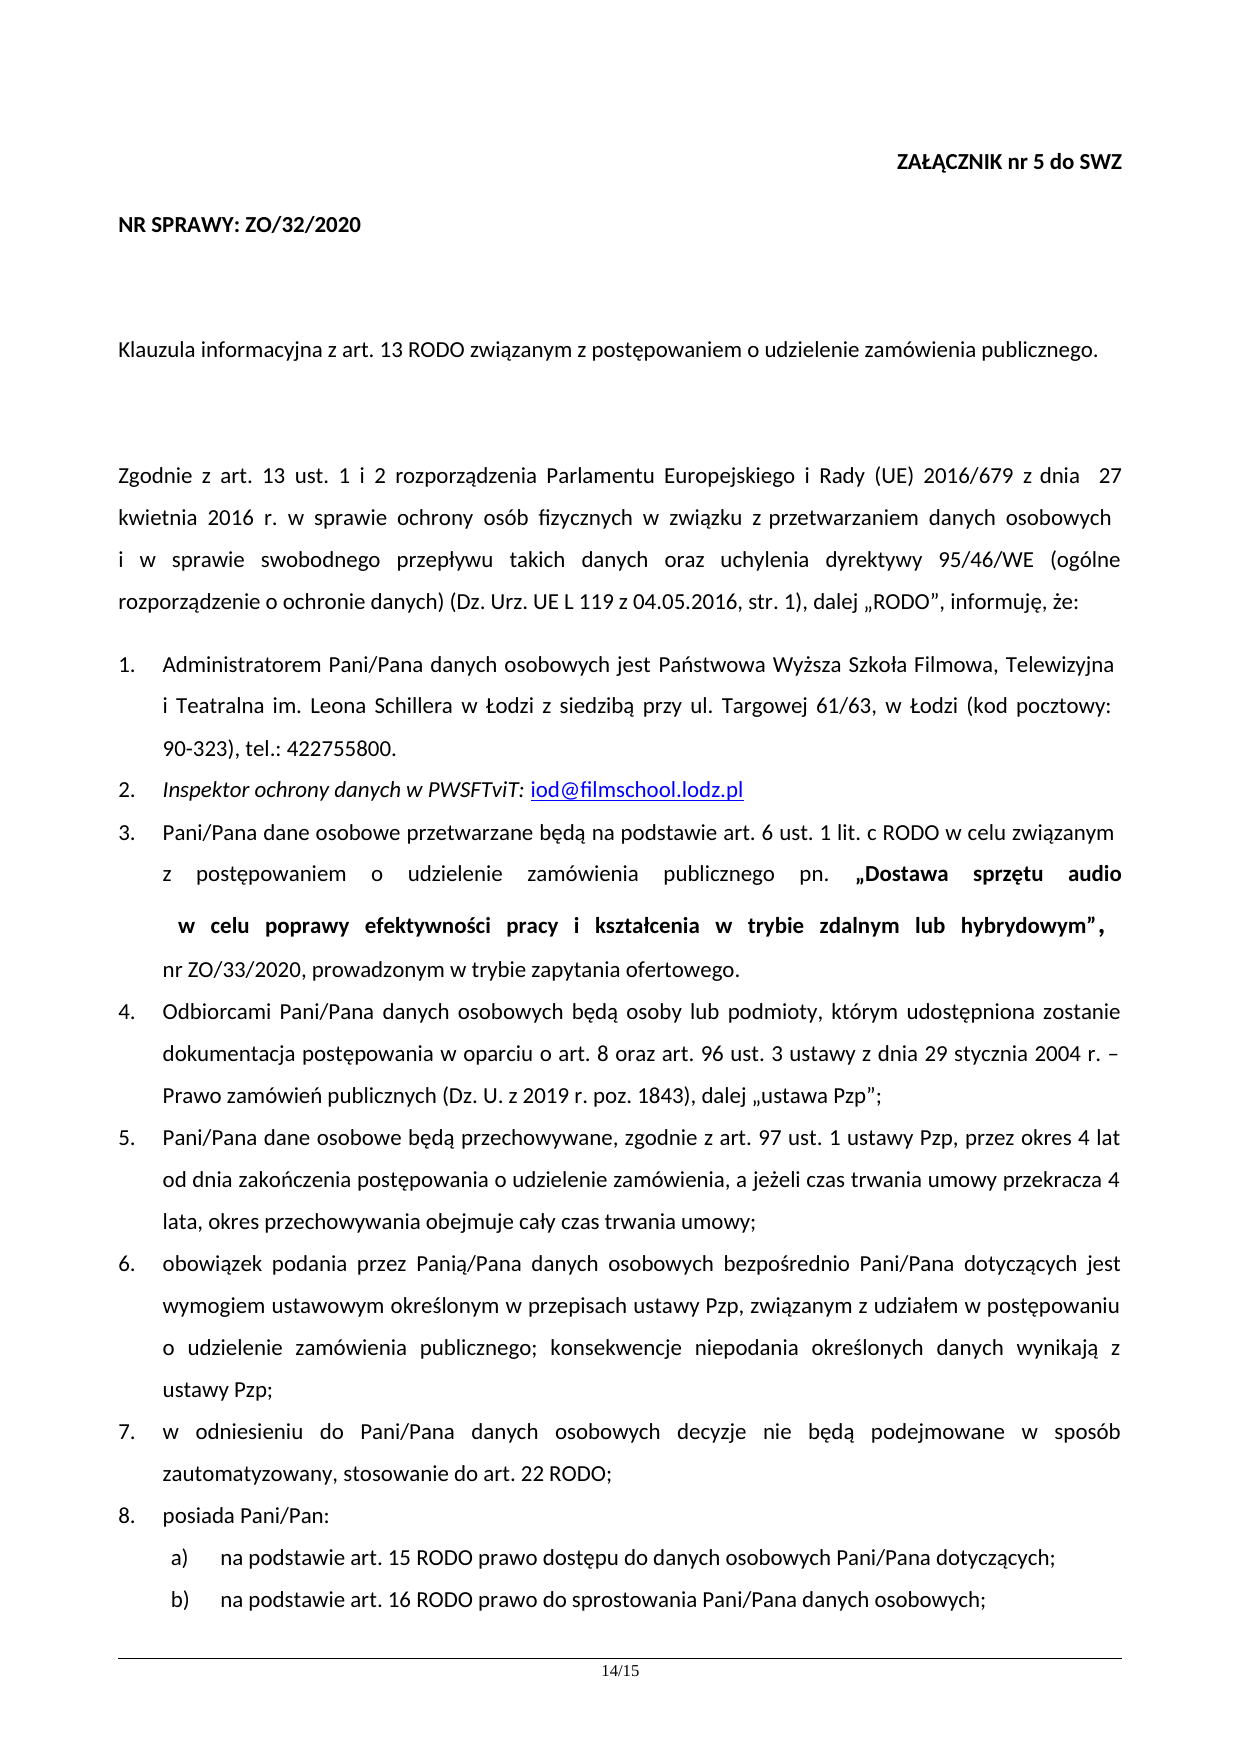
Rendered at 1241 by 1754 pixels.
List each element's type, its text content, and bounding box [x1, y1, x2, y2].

list Administratorem Pani/Pana danych osobowych jest Państwowa Wyższa Szkoła Filmowa, Telewizyjna i Teatralna im. Leona Schillera w Łodzi z siedzibą przy ul. Targowej 61/63, w Łodzi (kod pocztowy: 90-323), tel.: 422755800. [118, 650, 1122, 762]
list Odbiorcami Pani/Pana danych osobowych będą osoby lub podmioty, którym udostępniona zostanie dokumentacja postępowania w oparciu o art. 8 oraz art. 96 ust. 3 ustawy z dnia 29 stycznia 2004 r. – Prawo zamówień publicznych (Dz. U. z 2019 r. poz. 1843), dalej „ustawa Pzp”; [118, 997, 1122, 1109]
list na podstawie art. 16 RODO prawo do sprostowania Pani/Pana danych osobowych; [171, 1585, 1122, 1613]
list na podstawie art. 15 RODO prawo dostępu do danych osobowych Pani/Pana dotyczących; [171, 1543, 1122, 1571]
list w odniesieniu do Pani/Pana danych osobowych decyzje nie będą podejmowane w sposób zautomatyzowany, stosowanie do art. 22 RODO; [118, 1417, 1122, 1487]
text NR SPRAWY: ZO/32/2020 [118, 210, 1122, 238]
text Zgodnie z art. 13 ust. 1 i 2 rozporządzenia Parlamentu Europejskiego i Rady (UE) 2016/679 z dnia 27 kwietnia 2016 r. w sprawie ochrony osób fizycznych w związku z przetwarzaniem danych osobowych i w sprawie swobodnego przepływu takich danych oraz uchylenia dyrektywy 95/46/WE (ogólne rozporządzenie o ochronie danych) (Dz. Urz. UE L 119 z 04.05.2016, str. 1), dalej „RODO”, informuję, że: [118, 461, 1122, 615]
text Klauzula informacyjna z art. 13 RODO związanym z postępowaniem o udzielenie zamówienia publicznego. [118, 335, 1122, 363]
list Inspektor ochrony danych w PWSFTviT: iod@filmschool.lodz.pl [118, 776, 1122, 804]
list posiada Pani/Pan: [118, 1501, 1122, 1529]
text ZAŁĄCZNIK nr 5 do SWZ [118, 147, 1122, 175]
list obowiązek podania przez Panią/Pana danych osobowych bezpośrednio Pani/Pana dotyczących jest wymogiem ustawowym określonym w przepisach ustawy Pzp, związanym z udziałem w postępowaniu o udzielenie zamówienia publicznego; konsekwencje niepodania określonych danych wynikają z ustawy Pzp; [118, 1249, 1122, 1403]
list Pani/Pana dane osobowe przetwarzane będą na podstawie art. 6 ust. 1 lit. c RODO w celu związanym z postępowaniem o udzielenie zamówienia publicznego pn. „Dostawa sprzętu audio w celu poprawy efektywności pracy i kształcenia w trybie zdalnym lub hybrydowym”, nr ZO/33/2020, prowadzonym w trybie zapytania ofertowego. [118, 818, 1122, 983]
list Pani/Pana dane osobowe będą przechowywane, zgodnie z art. 97 ust. 1 ustawy Pzp, przez okres 4 lat od dnia zakończenia postępowania o udzielenie zamówienia, a jeżeli czas trwania umowy przekracza 4 lata, okres przechowywania obejmuje cały czas trwania umowy; [118, 1123, 1122, 1235]
